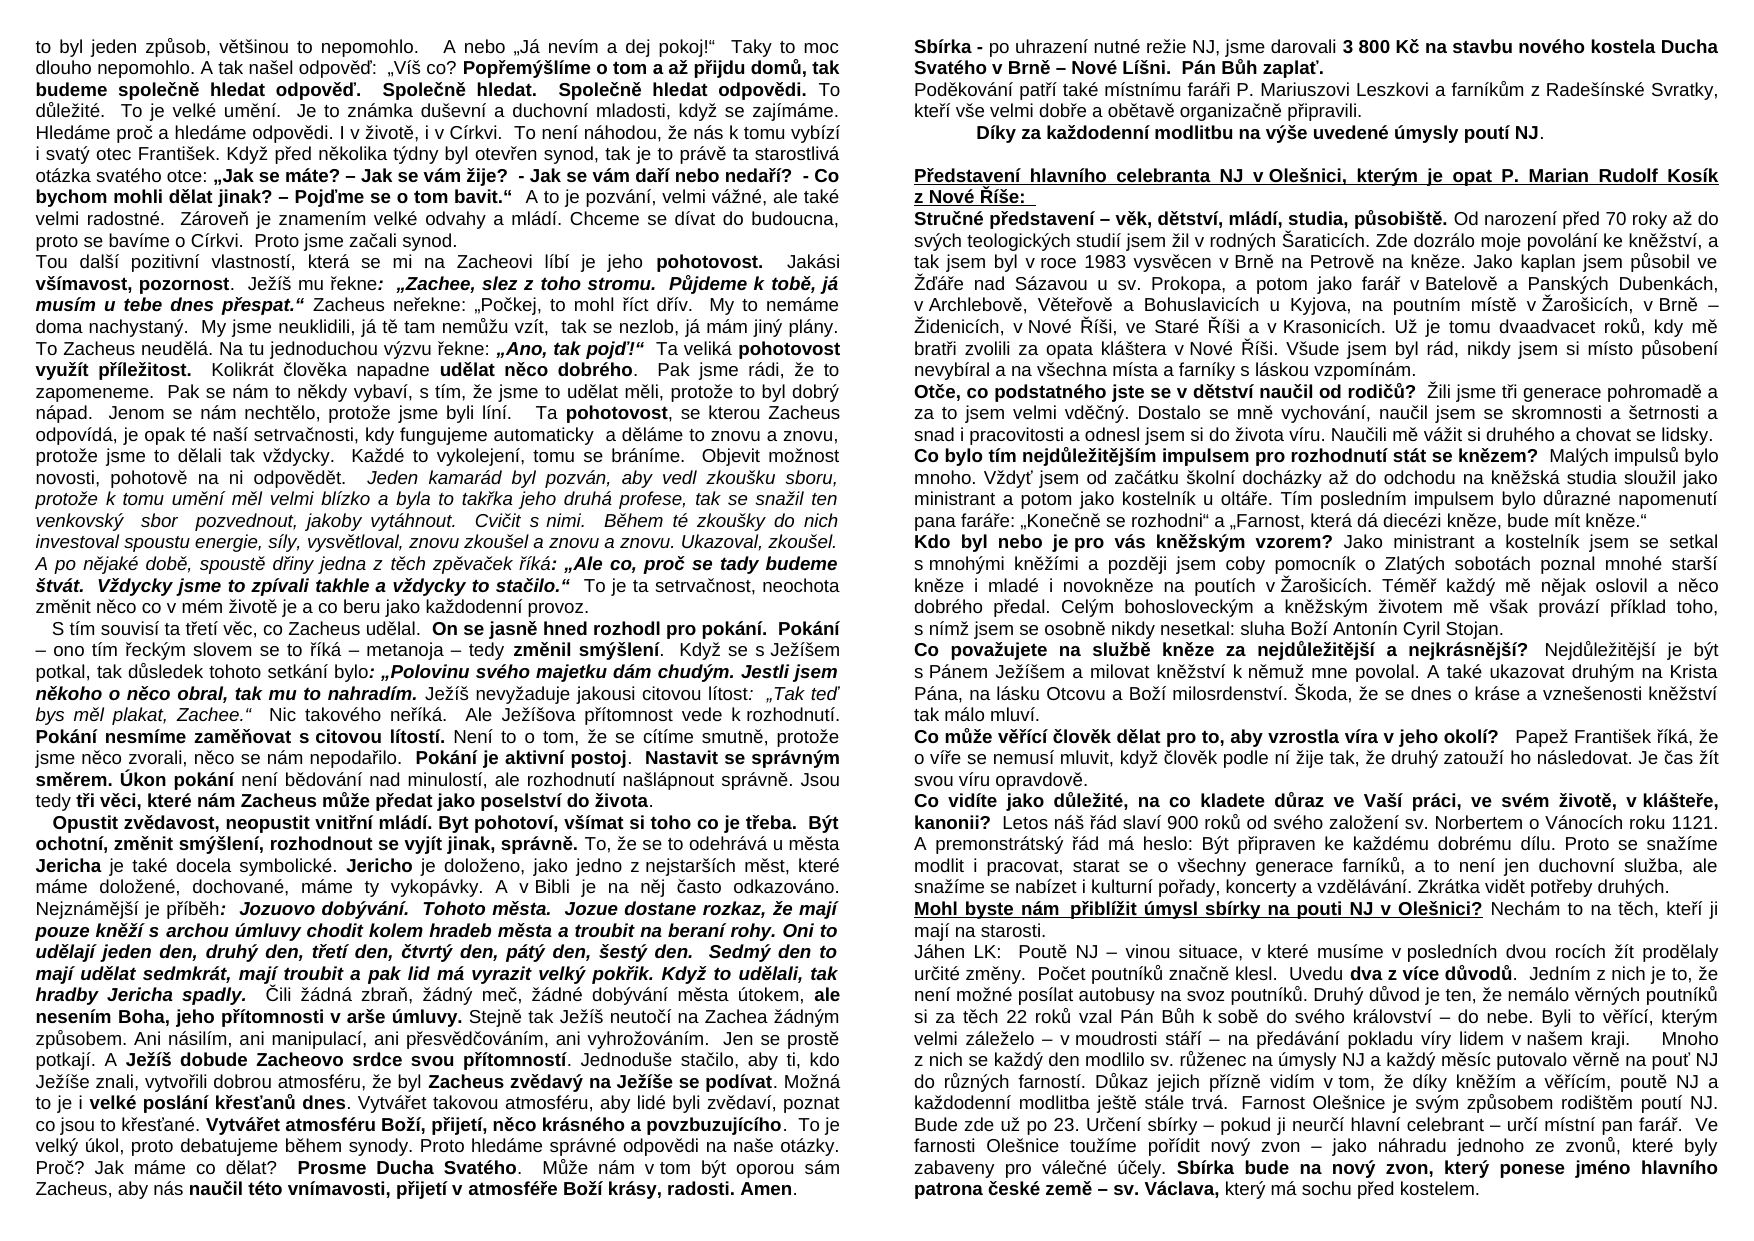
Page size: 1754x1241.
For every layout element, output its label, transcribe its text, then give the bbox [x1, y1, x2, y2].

text Otče, co podstatného jste se v dětství naučil od rodičů? Žili jsme tři generace pohromadě a za to jsem velmi vděčný. Dostalo se mně vychování, naučil jsem se skromnosti a šetrnosti a snad i pracovitosti a odnesl jsem si do života víru. Naučili mě vážit si druhého a chovat se lidsky. [914, 380, 1718, 445]
text Představení hlavního celebranta NJ v Olešnici, kterým je opat P. Marian Rudolf Kosík z Nové Říše: [914, 165, 1718, 184]
text Co může věřící člověk dělat pro to, aby vzrostla víra v jeho okolí? Papež František říká, že o víře se nemusí mluvit, když člověk podle ní žije tak, že druhý zatouží ho následovat. Je čas žít svou víru opravdově. [914, 725, 1718, 790]
text Poděkování patří také místnímu faráři P. Mariuszovi Leszkovi a farníkům z Radešínské Svratky, kteří vše velmi dobře a obětavě organizačně připravili. [914, 78, 1718, 122]
text S tím souvisí ta třetí věc, co Zacheus udělal. On se jasně hned rozhodl pro pokání. Pokání – ono tím řeckým slovem se to říká – metanoja – tedy změnil smýšlení. Když se s Ježíšem potkal, tak důsledek tohoto setkání bylo: „Polovinu svého majetku dám chudým. Jestli jsem někoho o něco obral, tak mu to nahradím. Ježíš nevyžaduje jakousi citovou lítost: „Tak teď bys měl plakat, Zachee.“ Nic takového neříká. Ale Ježíšova přítomnost vede k rozhodnutí. Pokání nesmíme zaměňovat s citovou lítostí. Není to o tom, že se cítíme smutně, protože jsme něco zvorali, něco se nám nepodařilo. Pokání je aktivní postoj. Nastavit se správným směrem. Úkon pokání není bědování nad minulostí, ale rozhodnutí našlápnout správně. Jsou tedy tři věci, které nám Zacheus může předat jako poselství do života. [35, 618, 840, 812]
text Mohl byste nám přiblížit úmysl sbírky na pouti NJ v Olešnici? Nechám to na těch, kteří ji mají na starosti. [914, 898, 1718, 941]
text Co vidíte jako důležité, na co kladete důraz ve Vaší práci, ve svém životě, v klášteře, kanonii? Letos náš řád slaví 900 roků od svého založení sv. Norbertem o Vánocích roku 1121. A premonstrátský řád má heslo: Být připraven ke každému dobrému dílu. Proto se snažíme modlit i pracovat, starat se o všechny generace farníků, a to není jen duchovní služba, ale snažíme se nabízet i kulturní pořady, koncerty a vzdělávání. Zkrátka vidět potřeby druhých. [914, 790, 1718, 898]
text Stručné představení – věk, dětství, mládí, studia, působiště. Od narození před 70 roky až do svých teologických studií jsem žil v rodných Šaraticích. Zde dozrálo moje povolání ke kněžství, a tak jsem byl v roce 1983 vysvěcen v Brně na Petrově na kněze. Jako kaplan jsem působil ve Žďáře nad Sázavou u sv. Prokopa, a potom jako farář v Batelově a Panských Dubenkách, v Archlebově, Věteřově a Bohuslavicích u Kyjova, na poutním místě v Žarošicích, v Brně – Židenicích, v Nové Říši, ve Staré Říši a v Krasonicích. Už je tomu dvaadvacet roků, kdy mě bratři zvolili za opata kláštera v Nové Říši. Všude jsem byl rád, nikdy jsem si místo působení nevybíral a na všechna místa a farníky s láskou vzpomínám. [914, 208, 1718, 380]
text Kdo byl nebo je pro vás kněžským vzorem? Jako ministrant a kostelník jsem se setkal s mnohými kněžími a později jsem coby pomocník o Zlatých sobotách poznal mnohé starší kněze i mladé i novokněze na poutích v Žarošicích. Téměř každý mě nějak oslovil a něco dobrého předal. Celým bohosloveckým a kněžským životem mě však provází příklad toho, s nímž jsem se osobně nikdy nesetkal: sluha Boží Antonín Cyril Stojan. [914, 531, 1718, 639]
text Jáhen LK: Poutě NJ – vinou situace, v které musíme v posledních dvou rocích žít prodělaly určité změny. Počet poutníků značně klesl. Uvedu dva z více důvodů. Jedním z nich je to, že není možné posílat autobusy na svoz poutníků. Druhý důvod je ten, že nemálo věrných poutníků si za těch 22 roků vzal Pán Bůh k sobě do svého království – do nebe. Byli to věřící, kterým velmi záleželo – v moudrosti stáří – na předávání pokladu víry lidem v našem kraji. Mnoho z nich se každý den modlilo sv. růženec na úmysly NJ a každý měsíc putovalo věrně na pouť NJ do různých farností. Důkaz jejich přízně vidím v tom, že díky kněžím a věřícím, poutě NJ a každodenní modlitba ještě stále trvá. Farnost Olešnice je svým způsobem rodištěm poutí NJ. Bude zde už po 23. Určení sbírky – pokud ji neurčí hlavní celebrant – určí místní pan farář. Ve farnosti Olešnice toužíme pořídit nový zvon – jako náhradu jednoho ze zvonů, které byly zabaveny pro válečné účely. Sbírka bude na nový zvon, který ponese jméno hlavního patrona české země – sv. Václava, který má sochu před kostelem. [914, 941, 1718, 1200]
text Sbírka - po uhrazení nutné režie NJ, jsme darovali 3 800 Kč na stavbu nového kostela Ducha Svatého v Brně – Nové Líšni. Pán Bůh zaplať. [914, 35, 1718, 78]
text Tou další pozitivní vlastností, která se mi na Zacheovi líbí je jeho pohotovost. Jakási všímavost, pozornost. Ježíš mu řekne: „Zachee, slez z toho stromu. Půjdeme k tobě, já musím u tebe dnes přespat.“ Zacheus neřekne: „Počkej, to mohl říct dřív. My to nemáme doma nachystaný. My jsme neuklidili, já tě tam nemůžu vzít, tak se nezlob, já mám jiný plány. To Zacheus neudělá. Na tu jednoduchou výzvu řekne: „Ano, tak pojď!“ Ta veliká pohotovost využít příležitost. Kolikrát člověka napadne udělat něco dobrého. Pak jsme rádi, že to zapomeneme. Pak se nám to někdy vybaví, s tím, že jsme to udělat měli, protože to byl dobrý nápad. Jenom se nám nechtělo, protože jsme byli líní. Ta pohotovost, se kterou Zacheus odpovídá, je opak té naší setrvačnosti, kdy fungujeme automaticky a děláme to znovu a znovu, protože jsme to dělali tak vždycky. Každé to vykolejení, tomu se bráníme. Objevit možnost novosti, pohotově na ni odpovědět. Jeden kamarád byl pozván, aby vedl zkoušku sboru, protože k tomu umění měl velmi blízko a byla to takřka jeho druhá profese, tak se snažil ten venkovský sbor pozvednout, jakoby vytáhnout. Cvičit s nimi. Během té zkoušky do nich investoval spoustu energie, síly, vysvětloval, znovu zkoušel a znovu a znovu. Ukazoval, zkoušel. A po nějaké době, spoustě dřiny jedna z těch zpěvaček říká: „Ale co, proč se tady budeme štvát. Vždycky jsme to zpívali takhle a vždycky to stačilo.“ To je ta setrvačnost, neochota změnit něco co v mém životě je a co beru jako každodenní provoz. [35, 251, 840, 618]
text Co považujete na službě kněze za nejdůležitější a nejkrásnější? Nejdůležitější je být s Pánem Ježíšem a milovat kněžství k němuž mne povolal. A také ukazovat druhým na Krista Pána, na lásku Otcovu a Boží milosrdenství. Škoda, že se dnes o kráse a vznešenosti kněžství tak málo mluví. [914, 639, 1718, 725]
text Co bylo tím nejdůležitějším impulsem pro rozhodnutí stát se knězem? Malých impulsů bylo mnoho. Vždyť jsem od začátku školní docházky až do odchodu na kněžská studia sloužil jako ministrant a potom jako kostelník u oltáře. Tím posledním impulsem bylo důrazné napomenutí pana faráře: „Konečně se rozhodni“ a „Farnost, která dá diecézi kněze, bude mít kněze.“ [914, 445, 1718, 531]
text Opustit zvědavost, neopustit vnitřní mládí. Byt pohotoví, všímat si toho co je třeba. Být ochotní, změnit smýšlení, rozhodnout se vyjít jinak, správně. To, že se to odehrává u města Jericha je také docela symbolické. Jericho je doloženo, jako jedno z nejstarších měst, které máme doložené, dochované, máme ty vykopávky. A v Bibli je na něj často odkazováno. Nejznámější je příběh: Jozuovo dobývání. Tohoto města. Jozue dostane rozkaz, že mají pouze kněží s archou úmluvy chodit kolem hradeb města a troubit na beraní rohy. Oni to udělají jeden den, druhý den, třetí den, čtvrtý den, pátý den, šestý den. Sedmý den to mají udělat sedmkrát, mají troubit a pak lid má vyrazit velký pokřik. Když to udělali, tak hradby Jericha spadly. Čili žádná zbraň, žádný meč, žádné dobývání města útokem, ale nesením Boha, jeho přítomnosti v arše úmluvy. Stejně tak Ježíš neutočí na Zachea žádným způsobem. Ani násilím, ani manipulací, ani přesvědčováním, ani vyhrožováním. Jen se prostě potkají. A Ježíš dobude Zacheovo srdce svou přítomností. Jednoduše stačilo, aby ti, kdo Ježíše znali, vytvořili dobrou atmosféru, že byl Zacheus zvědavý na Ježíše se podívat. Možná to je i velké poslání křesťanů dnes. Vytvářet takovou atmosféru, aby lidé byli zvědaví, poznat co jsou to křesťané. Vytvářet atmosféru Boží, přijetí, něco krásného a povzbuzujícího. To je velký úkol, proto debatujeme během synody. Proto hledáme správné odpovědi na naše otázky. Proč? Jak máme co dělat? Prosme Ducha Svatého. Může nám v tom být oporou sám Zacheus, aby nás naučil této vnímavosti, přijetí v atmosféře Boží krásy, radosti. Amen. [35, 812, 840, 1200]
text Představení hlavního celebranta NJ v Olešnici, kterým je opat P. Marian Rudolf Kosík z Nové Říše: [914, 185, 1718, 208]
text Díky za každodenní modlitbu na výše uvedené úmysly poutí NJ. [914, 122, 1718, 143]
